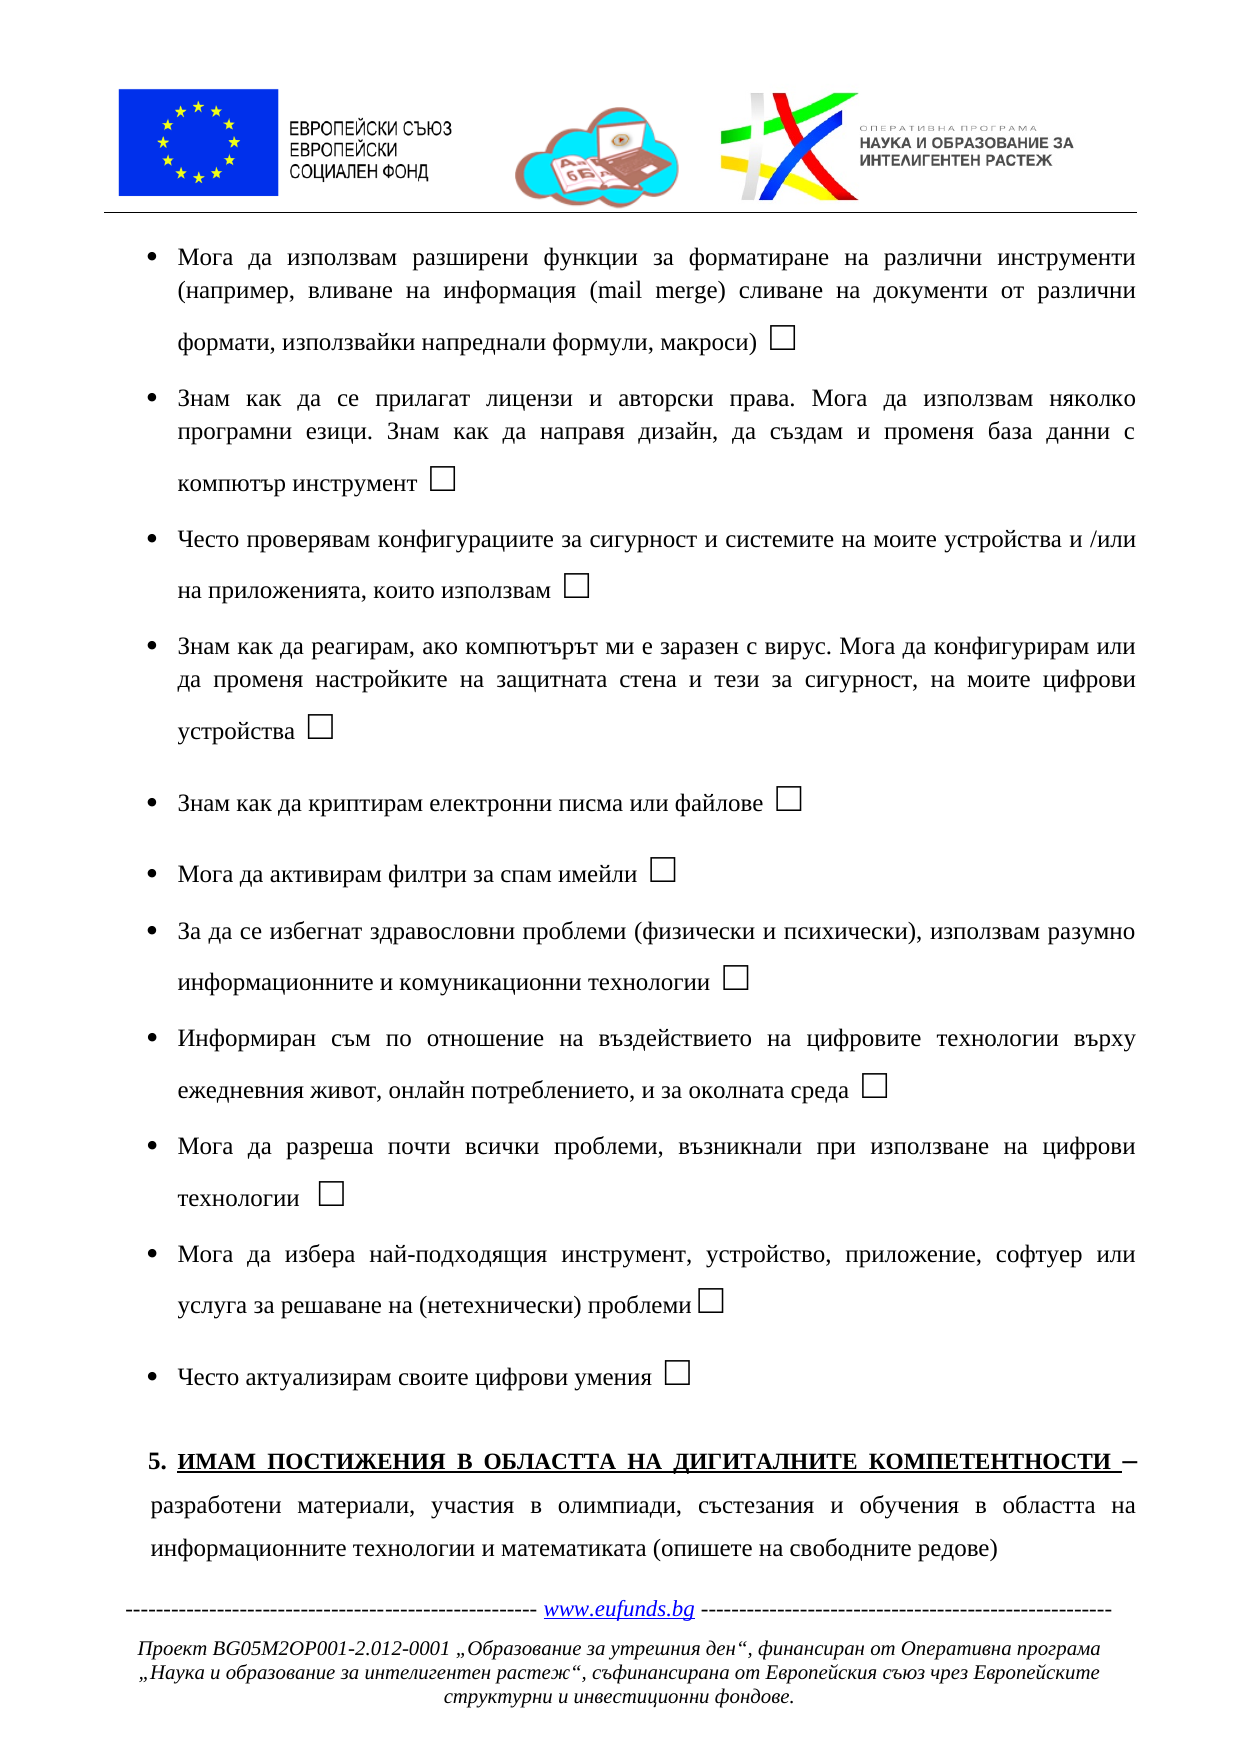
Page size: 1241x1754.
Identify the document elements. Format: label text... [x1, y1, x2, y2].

list Знам как да реагирам, ако компютърът ми е заразен с вирус. Мога да конфигурирам или да променя настройките на защитната стена и тези за сигурност, на моите цифрови устройства □ [148, 631, 1137, 748]
picture [103, 77, 484, 210]
list За да се избегнат здравословни проблеми (физически и психически), използвам разумно информационните и комуникационни технологии □ [148, 916, 1137, 999]
picture [706, 73, 1093, 210]
list Мога да активирам филтри за спам имейли □ [148, 844, 1137, 892]
list Често проверявам конфигурациите за сигурност и системите на моите устройства и /или на приложенията, които използвам □ [148, 524, 1137, 608]
list Мога да избера най-подходящия инструмент, устройство, приложение, софтуер или услуга за решаване на (нетехнически) проблеми □ [148, 1239, 1137, 1323]
list Знам как да се прилагат лицензи и авторски права. Мога да използвам няколко програмни езици. Знам как да направя дизайн, да създам и променя база данни с компютър инструмент □ [148, 383, 1137, 500]
list Често актуализирам своите цифрови умения □ [148, 1347, 1137, 1394]
list Мога да използвам разширени функции за форматиране на различни инструменти (например, вливане на информация (mail merge) сливане на документи от различни формати, използвайки напреднали формули, макроси) □ [148, 242, 1137, 359]
list Имам постижения в областта на дигиталните компетентности – разработени материали, участия в олимпиади, състезания и обучения в областта на информационните технологии и математиката (опишете на свободните редове) [148, 1442, 1137, 1562]
list Знам как да криптирам електронни писма или файлове □ [148, 772, 1137, 820]
list Информиран съм по отношение на въздействието на цифровите технологии върху ежедневния живот, онлайн потреблението, и за околната среда □ [148, 1023, 1137, 1107]
list Мога да разреша почти всички проблеми, възникнали при използване на цифрови технологии □ [148, 1131, 1137, 1215]
picture [515, 107, 680, 210]
